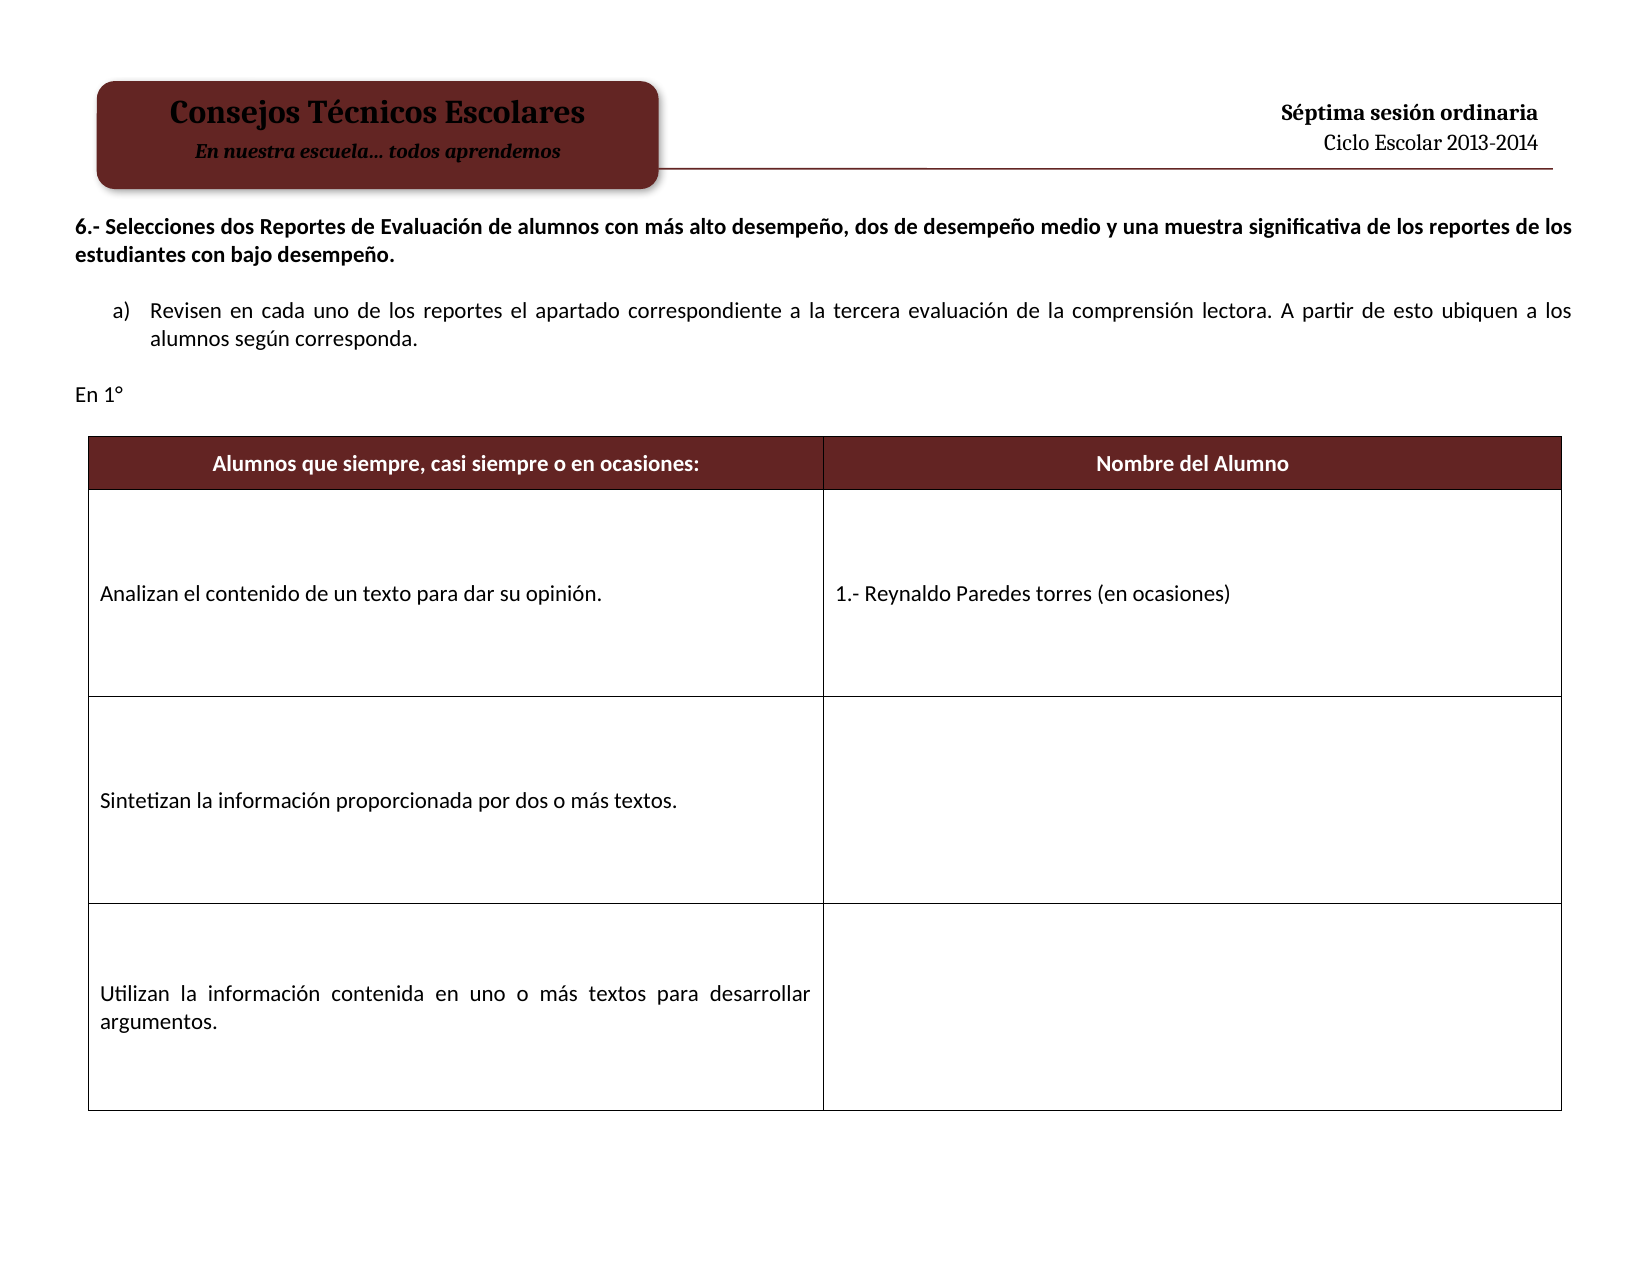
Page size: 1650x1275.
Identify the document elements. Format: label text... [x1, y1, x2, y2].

table_header Nombre del Alumno [824, 437, 1561, 489]
table_cell [824, 904, 1561, 1110]
table_header Alumnos que siempre, casi siempre o en ocasiones: [89, 437, 823, 489]
table_cell Utilizan la información contenida en uno o más textos para desarrollar argumentos. [89, 904, 823, 1110]
list Revisen en cada uno de los reportes el apartado correspondiente a la tercera evaluación de la comprensión lectora. A partir de esto ubiquen a los alumnos según corresponda. [112, 296, 1575, 352]
table_cell [824, 697, 1561, 903]
table_cell Analizan el contenido de un texto para dar su opinión. [89, 490, 823, 696]
text En 1° [75, 380, 1575, 408]
table_cell Sintetizan la información proporcionada por dos o más textos. [89, 697, 823, 903]
table_cell 1.- Reynaldo Paredes torres (en ocasiones) [824, 490, 1561, 696]
text 6.- Selecciones dos Reportes de Evaluación de alumnos con más alto desempeño, dos de desempeño medio y una muestra significativa de los reportes de los estudiantes con bajo desempeño. [75, 212, 1575, 268]
